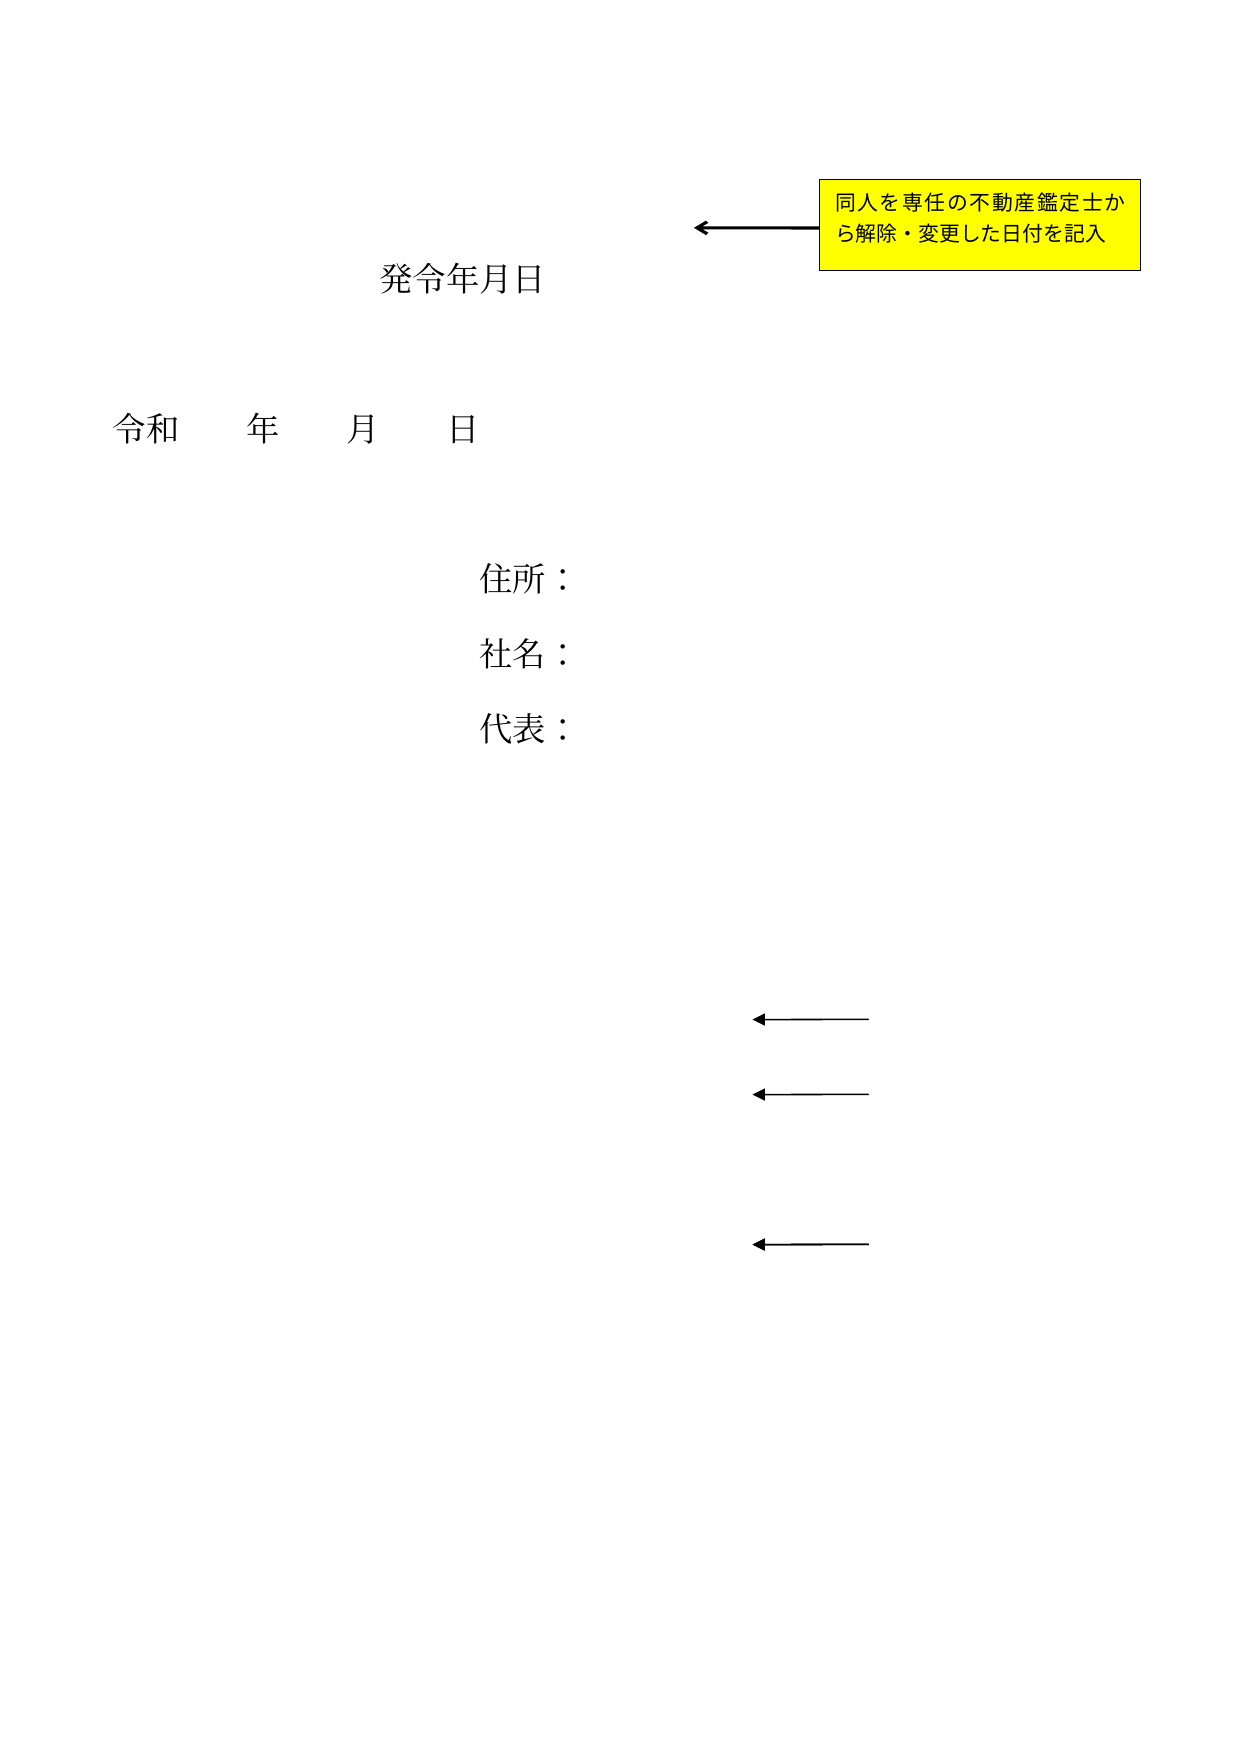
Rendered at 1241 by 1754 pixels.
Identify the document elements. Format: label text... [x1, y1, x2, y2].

text 代表： [112, 689, 1128, 764]
text 発令年月日 [112, 239, 1128, 314]
text 社名： [112, 614, 1128, 689]
text 住所： [112, 539, 1128, 614]
text 令和 年 月 日 [112, 389, 1128, 464]
